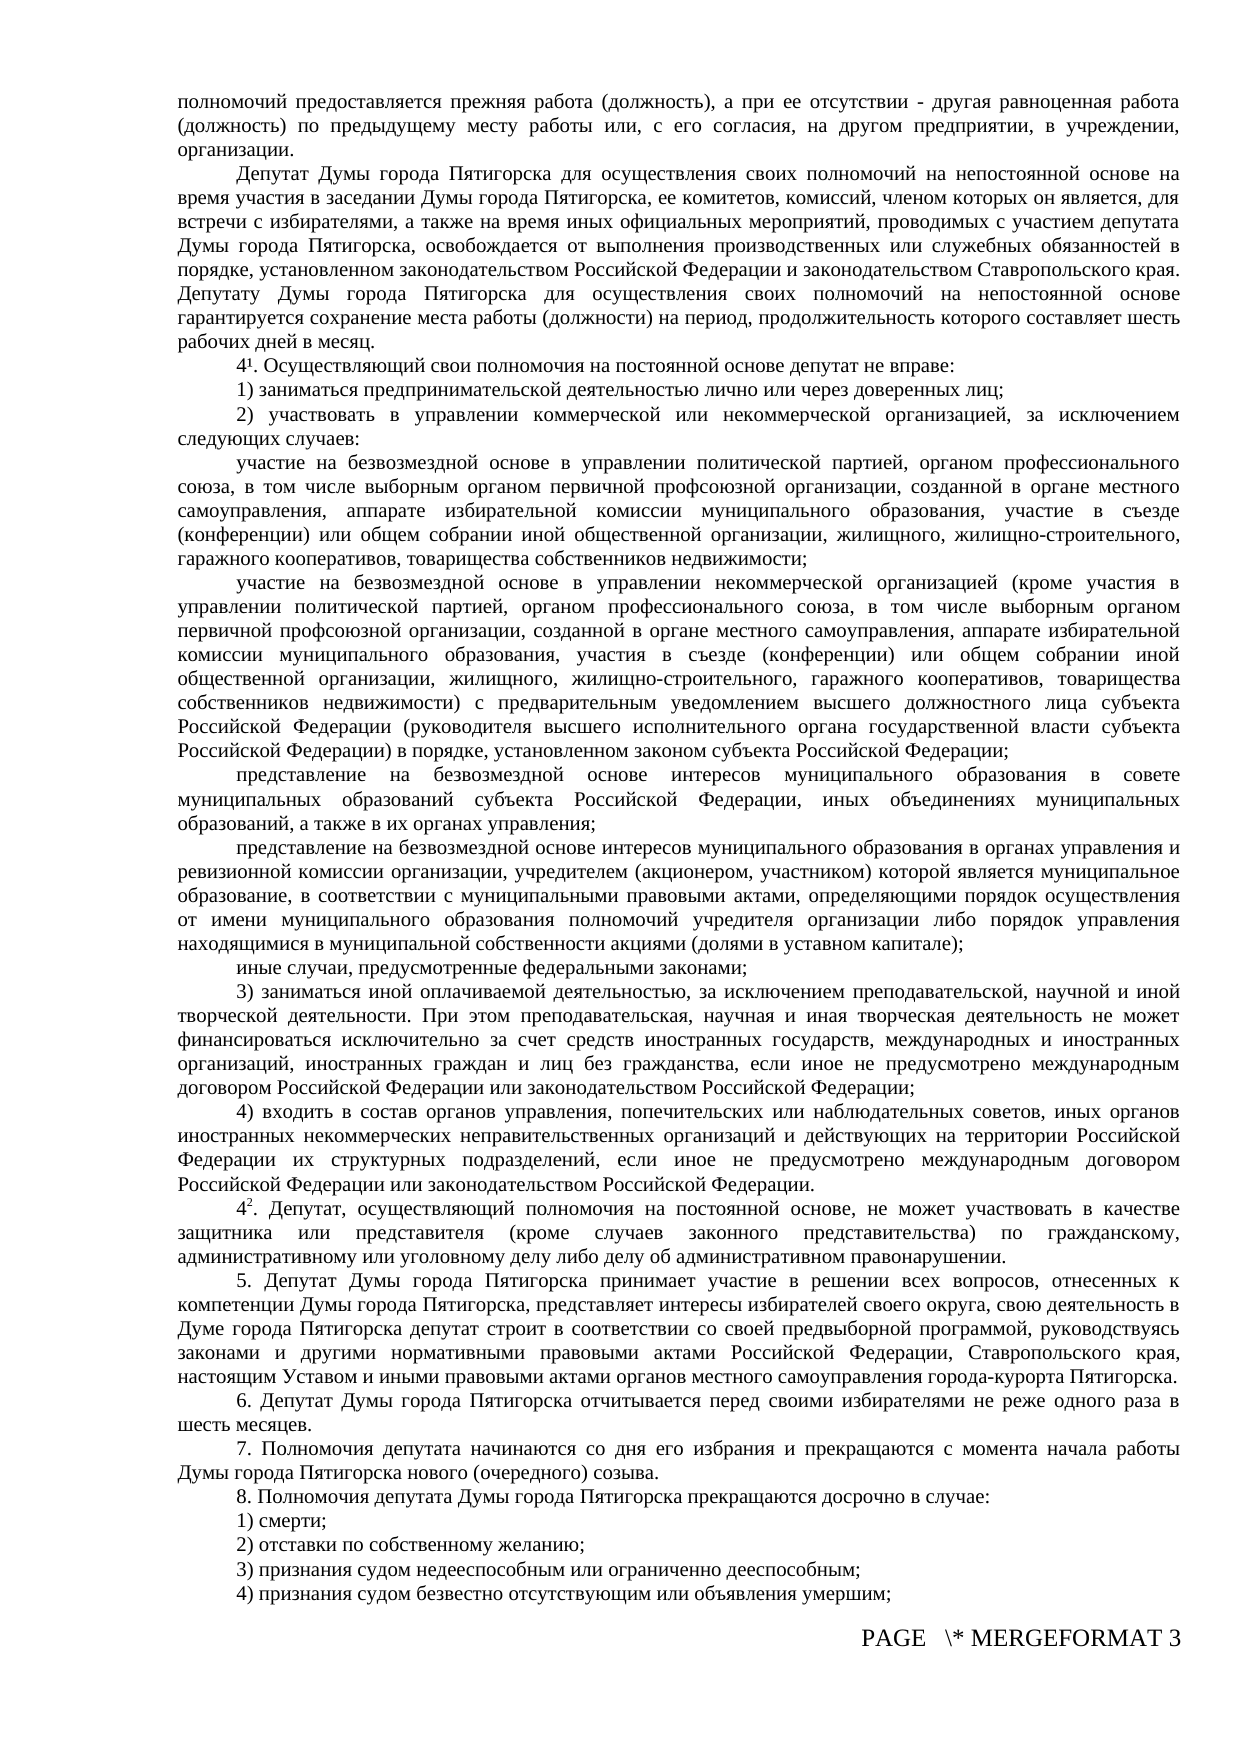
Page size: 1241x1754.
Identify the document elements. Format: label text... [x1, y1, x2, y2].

text участие на безвозмездной основе в управлении некоммерческой организацией (кроме участия в управлении политической партией, органом профессионального союза, в том числе выборным органом первичной профсоюзной организации, созданной в органе местного самоуправления, аппарате избирательной комиссии муниципального образования, участия в съезде (конференции) или общем собрании иной общественной организации, жилищного, жилищно-строительного, гаражного кооперативов, товарищества собственников недвижимости) с предварительным уведомлением высшего должностного лица субъекта Российской Федерации (руководителя высшего исполнительного органа государственной власти субъекта Российской Федерации) в порядке, установленном законом субъекта Российской Федерации; [177, 570, 1181, 762]
text представление на безвозмездной основе интересов муниципального образования в органах управления и ревизионной комиссии организации, учредителем (акционером, участником) которой является муниципальное образование, в соответствии с муниципальными правовыми актами, определяющими порядок осуществления от имени муниципального образования полномочий учредителя организации либо порядок управления находящимися в муниципальной собственности акциями (долями в уставном капитале); [177, 834, 1181, 955]
text 42. Депутат, осуществляющий полномочия на постоянной основе, не может участвовать в качестве защитника или представителя (кроме случаев законного представительства) по гражданскому, административному или уголовному делу либо делу об административном правонарушении. [177, 1196, 1181, 1268]
text 5. Депутат Думы города Пятигорска принимает участие в решении всех вопросов, отнесенных к компетенции Думы города Пятигорска, представляет интересы избирателей своего округа, свою деятельность в Думе города Пятигорска депутат строит в соответствии со своей предвыборной программой, руководствуясь законами и другими нормативными правовыми актами Российской Федерации, Ставропольского края, настоящим Уставом и иными правовыми актами органов местного самоуправления города-курорта Пятигорска. [177, 1268, 1181, 1388]
text 4) признания судом безвестно отсутствующим или объявления умершим; [177, 1581, 1181, 1604]
text Депутат Думы города Пятигорска для осуществления своих полномочий на непостоянной основе на время участия в заседании Думы города Пятигорска, ее комитетов, комиссий, членом которых он является, для встречи с избирателями, а также на время иных официальных мероприятий, проводимых с участием депутата Думы города Пятигорска, освобождается от выполнения производственных или служебных обязанностей в порядке, установленном законодательством Российской Федерации и законодательством Ставропольского края. Депутату Думы города Пятигорска для осуществления своих полномочий на непостоянной основе гарантируется сохранение места работы (должности) на период, продолжительность которого составляет шесть рабочих дней в месяц. [177, 161, 1181, 353]
text 6. Депутат Думы города Пятигорска отчитывается перед своими избирателями не реже одного раза в шесть месяцев. [177, 1388, 1181, 1436]
text 7. Полномочия депутата начинаются со дня его избрания и прекращаются с момента начала работы Думы города Пятигорска нового (очередного) созыва. [177, 1436, 1181, 1484]
text 1) заниматься предпринимательской деятельностью лично или через доверенных лиц; [177, 377, 1181, 401]
text представление на безвозмездной основе интересов муниципального образования в совете муниципальных образований субъекта Российской Федерации, иных объединениях муниципальных образований, а также в их органах управления; [177, 762, 1181, 834]
text 2) отставки по собственному желанию; [177, 1532, 1181, 1556]
text участие на безвозмездной основе в управлении политической партией, органом профессионального союза, в том числе выборным органом первичной профсоюзной организации, созданной в органе местного самоуправления, аппарате избирательной комиссии муниципального образования, участие в съезде (конференции) или общем собрании иной общественной организации, жилищного, жилищно-строительного, гаражного кооперативов, товарищества собственников недвижимости; [177, 449, 1181, 570]
text 4¹. Осуществляющий свои полномочия на постоянной основе депутат не вправе: [177, 353, 1181, 377]
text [177, 89, 1181, 161]
text иные случаи, предусмотренные федеральными законами; [177, 955, 1181, 979]
text 3) заниматься иной оплачиваемой деятельностью, за исключением преподавательской, научной и иной творческой деятельности. При этом преподавательская, научная и иная творческая деятельность не может финансироваться исключительно за счет средств иностранных государств, международных и иностранных организаций, иностранных граждан и лиц без гражданства, если иное не предусмотрено международным договором Российской Федерации или законодательством Российской Федерации; [177, 979, 1181, 1099]
text 8. Полномочия депутата Думы города Пятигорска прекращаются досрочно в случае: [177, 1484, 1181, 1508]
text 3) признания судом недееспособным или ограниченно дееспособным; [177, 1556, 1181, 1581]
text 2) участвовать в управлении коммерческой или некоммерческой организацией, за исключением следующих случаев: [177, 401, 1181, 449]
text 1) смерти; [177, 1508, 1181, 1532]
text 4) входить в состав органов управления, попечительских или наблюдательных советов, иных органов иностранных некоммерческих неправительственных организаций и действующих на территории Российской Федерации их структурных подразделений, если иное не предусмотрено международным договором Российской Федерации или законодательством Российской Федерации. [177, 1099, 1181, 1196]
